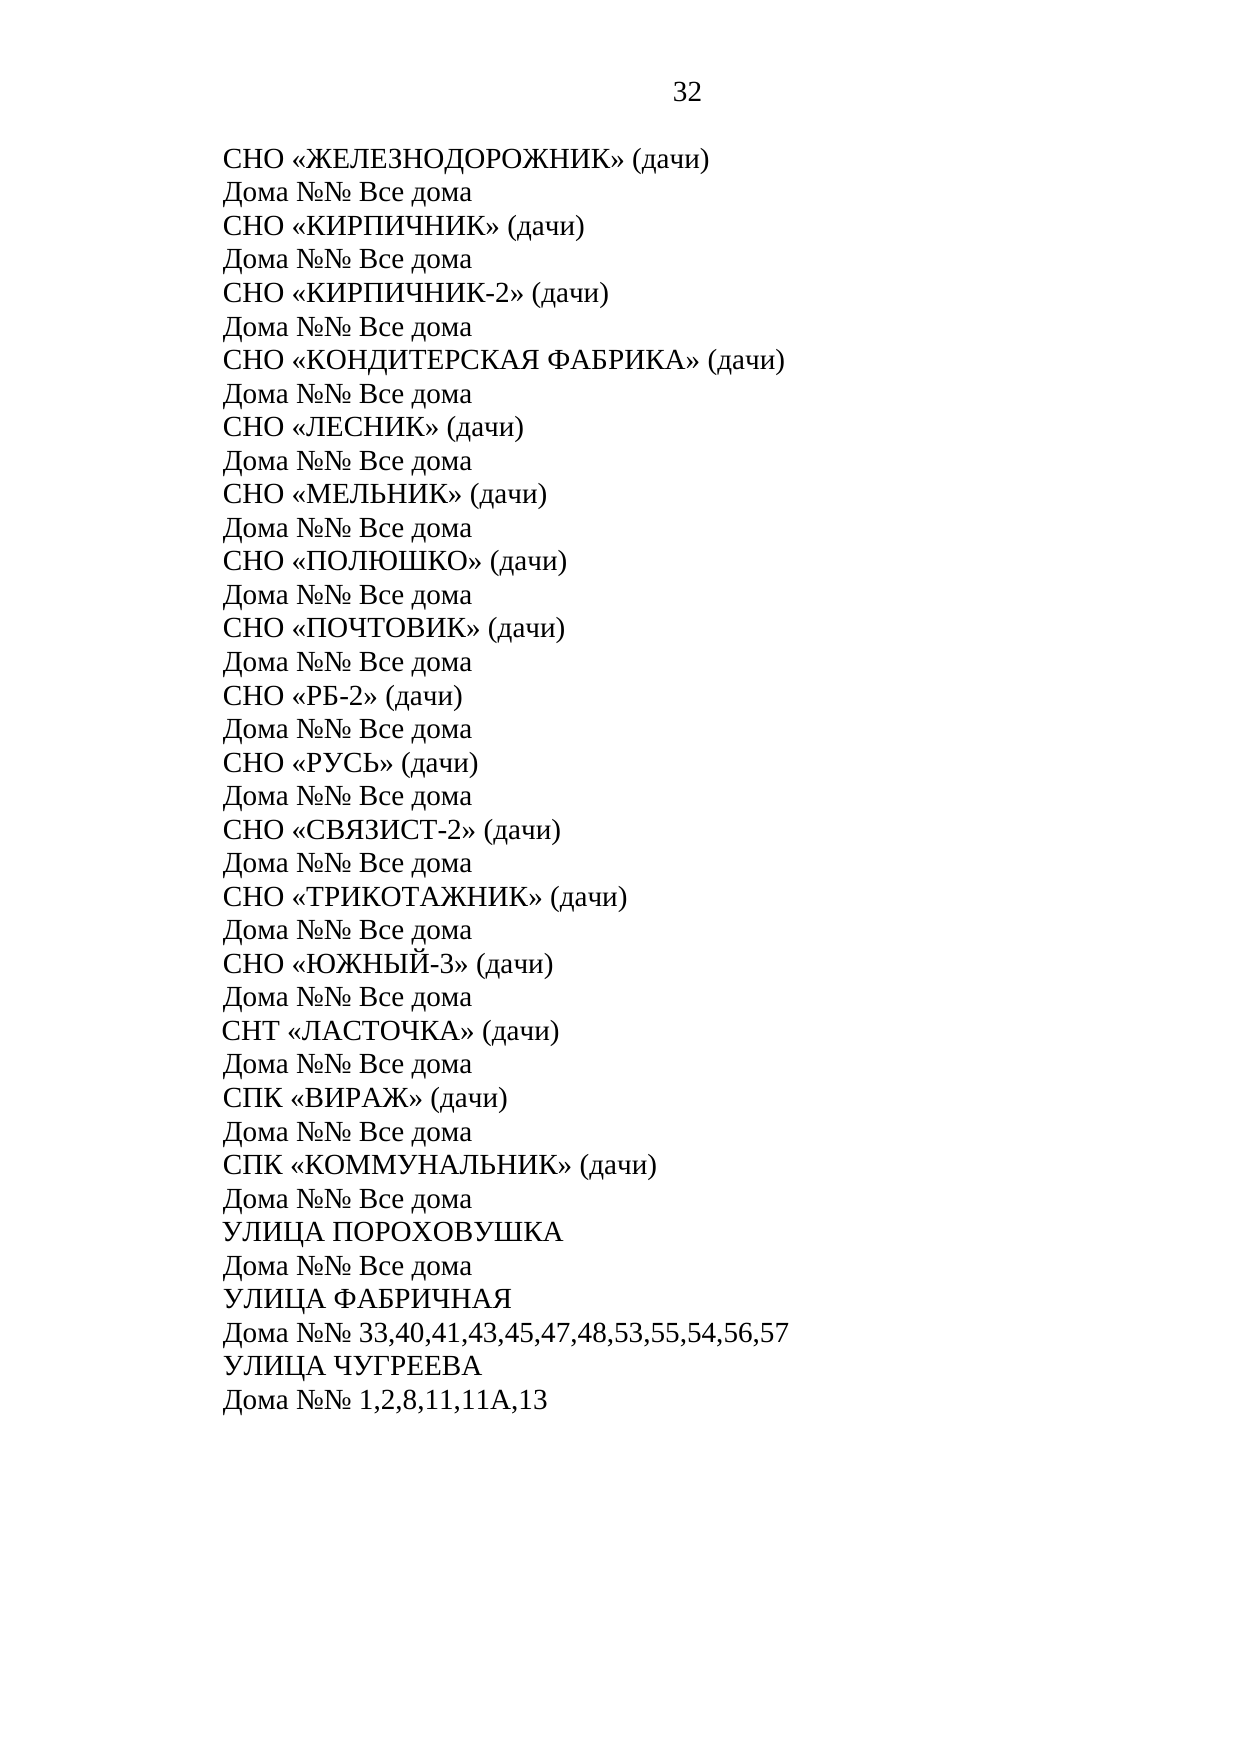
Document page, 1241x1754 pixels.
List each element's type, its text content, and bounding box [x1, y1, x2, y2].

text Дома №№ Все дома [148, 711, 1152, 745]
text УЛИЦА ЧУГРЕЕВА [148, 1348, 1152, 1382]
text Дома №№ Все дома [148, 174, 1152, 208]
text Дома №№ Все дома [148, 1114, 1152, 1147]
text УЛИЦА ПОРОХОВУШКА [148, 1214, 1152, 1248]
text Дома №№ Все дома [148, 309, 1152, 342]
text Дома №№ Все дома [148, 845, 1152, 879]
text Дома №№ 1,2,8,11,11А,13 [148, 1382, 1152, 1416]
text Дома №№ Все дома [148, 577, 1152, 611]
text Дома №№ Все дома [148, 376, 1152, 409]
text Дома №№ Все дома [148, 1181, 1152, 1214]
text СНО «ТРИКОТАЖНИК» (дачи) [148, 879, 1152, 912]
text СНО «МЕЛЬНИК» (дачи) [148, 476, 1152, 510]
text Дома №№ Все дома [148, 1248, 1152, 1281]
text СНО «ПОЛЮШКО» (дачи) [148, 543, 1152, 577]
text СНО «РУСЬ» (дачи) [148, 745, 1152, 778]
text Дома №№ Все дома [148, 778, 1152, 812]
text СНО «ПОЧТОВИК» (дачи) [148, 611, 1152, 644]
text Дома №№ Все дома [148, 510, 1152, 543]
text СНО «ЛЕСНИК» (дачи) [148, 409, 1152, 443]
text СНО «КОНДИТЕРСКАЯ ФАБРИКА» (дачи) [148, 342, 1152, 376]
text Дома №№ Все дома [148, 979, 1152, 1013]
text СНО «КИРПИЧНИК» (дачи) [148, 208, 1152, 242]
text СПК «ВИРАЖ» (дачи) [148, 1080, 1152, 1114]
text Дома №№ Все дома [148, 443, 1152, 476]
text СНТ «ЛАСТОЧКА» (дачи) [148, 1013, 1152, 1047]
text Дома №№ Все дома [148, 644, 1152, 678]
text Дома №№ Все дома [148, 242, 1152, 275]
text Дома №№ Все дома [148, 1047, 1152, 1080]
text Дома №№ Все дома [148, 912, 1152, 946]
text СНО «ЮЖНЫЙ-3» (дачи) [148, 946, 1152, 979]
text СНО «КИРПИЧНИК-2» (дачи) [148, 275, 1152, 309]
text СНО «ЖЕЛЕЗНОДОРОЖНИК» (дачи) [148, 141, 1152, 174]
text СПК «КОММУНАЛЬНИК» (дачи) [148, 1147, 1152, 1181]
text Дома №№ 33,40,41,43,45,47,48,53,55,54,56,57 [148, 1315, 1152, 1348]
text УЛИЦА ФАБРИЧНАЯ [148, 1281, 1152, 1315]
text СНО «РБ-2» (дачи) [148, 678, 1152, 711]
text СНО «СВЯЗИСТ-2» (дачи) [148, 812, 1152, 845]
